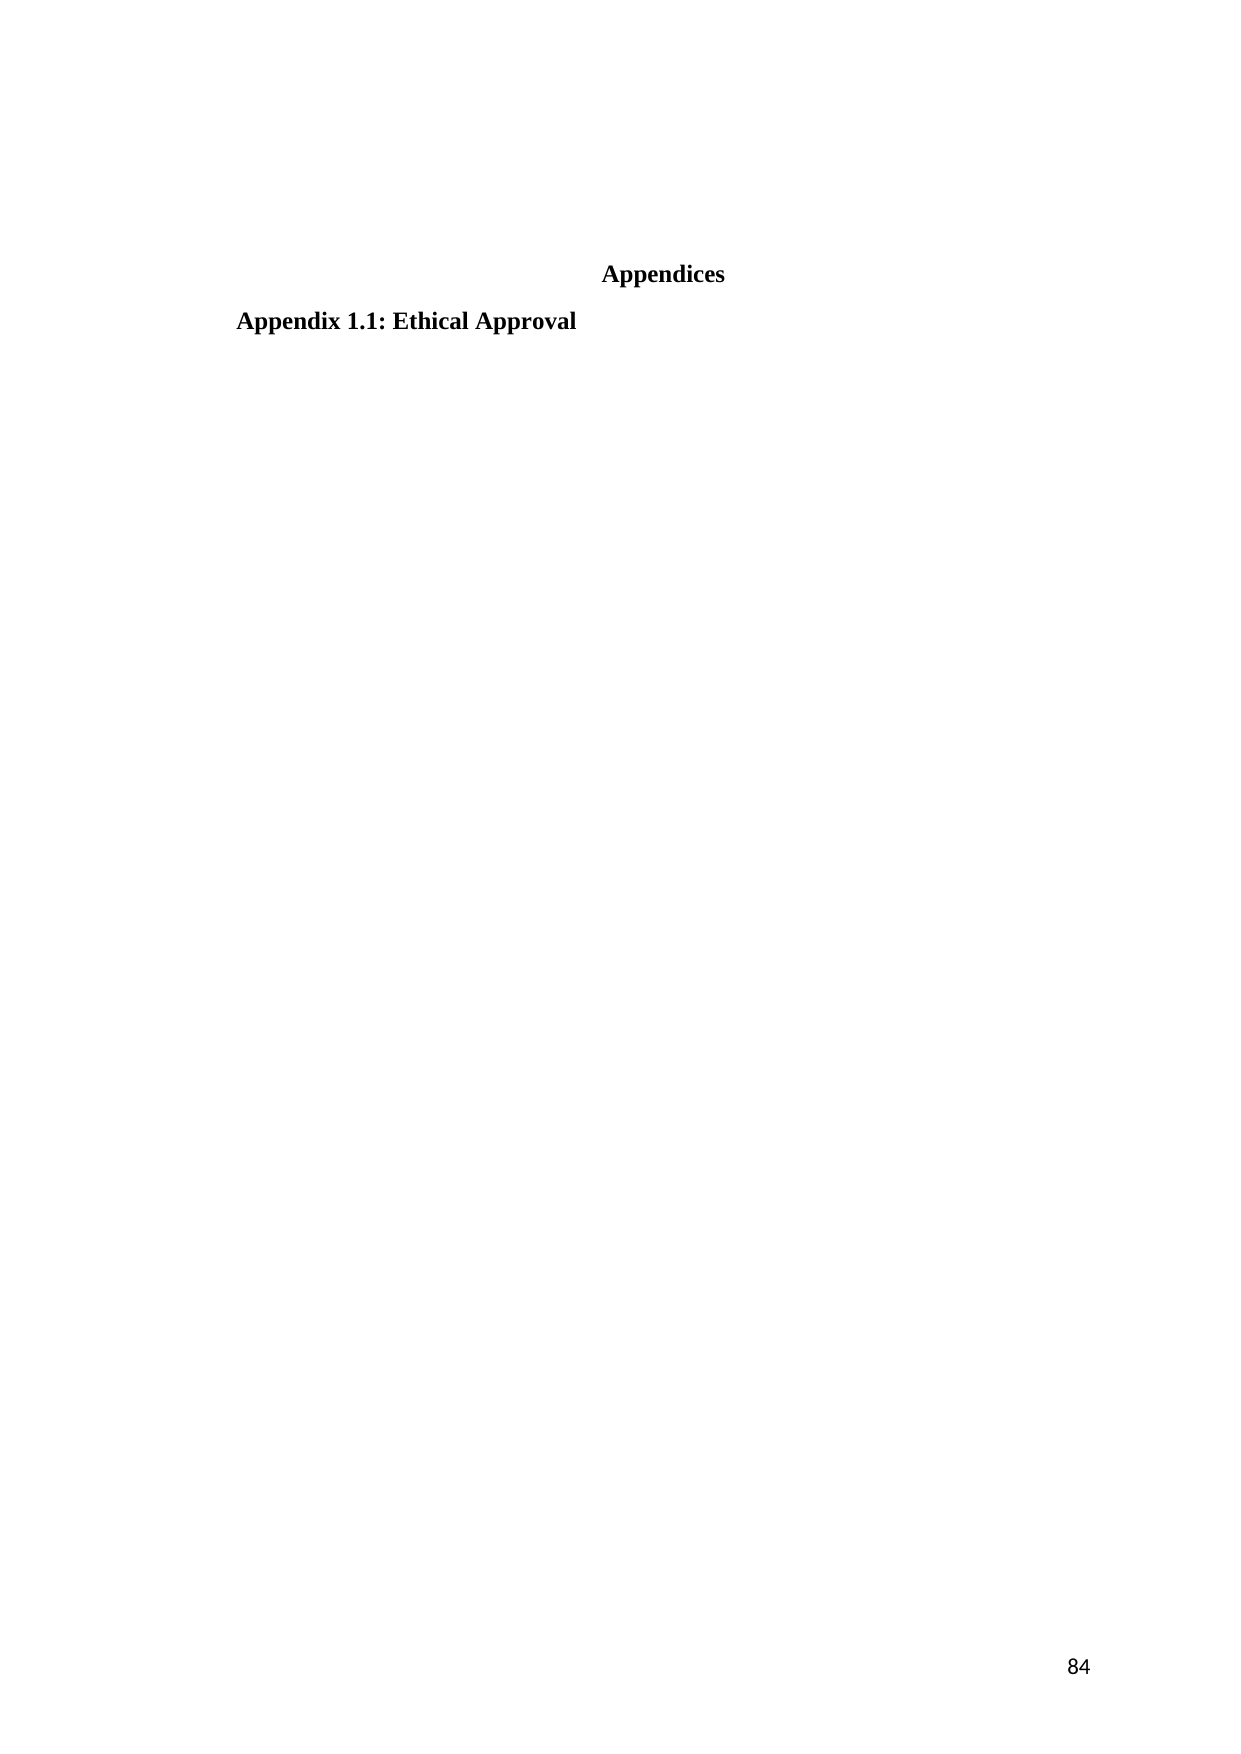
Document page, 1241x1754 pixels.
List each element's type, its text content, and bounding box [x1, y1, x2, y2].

subtitle Appendices [236, 259, 1090, 288]
subtitle Appendix 1.1: Ethical Approval [236, 306, 1090, 335]
